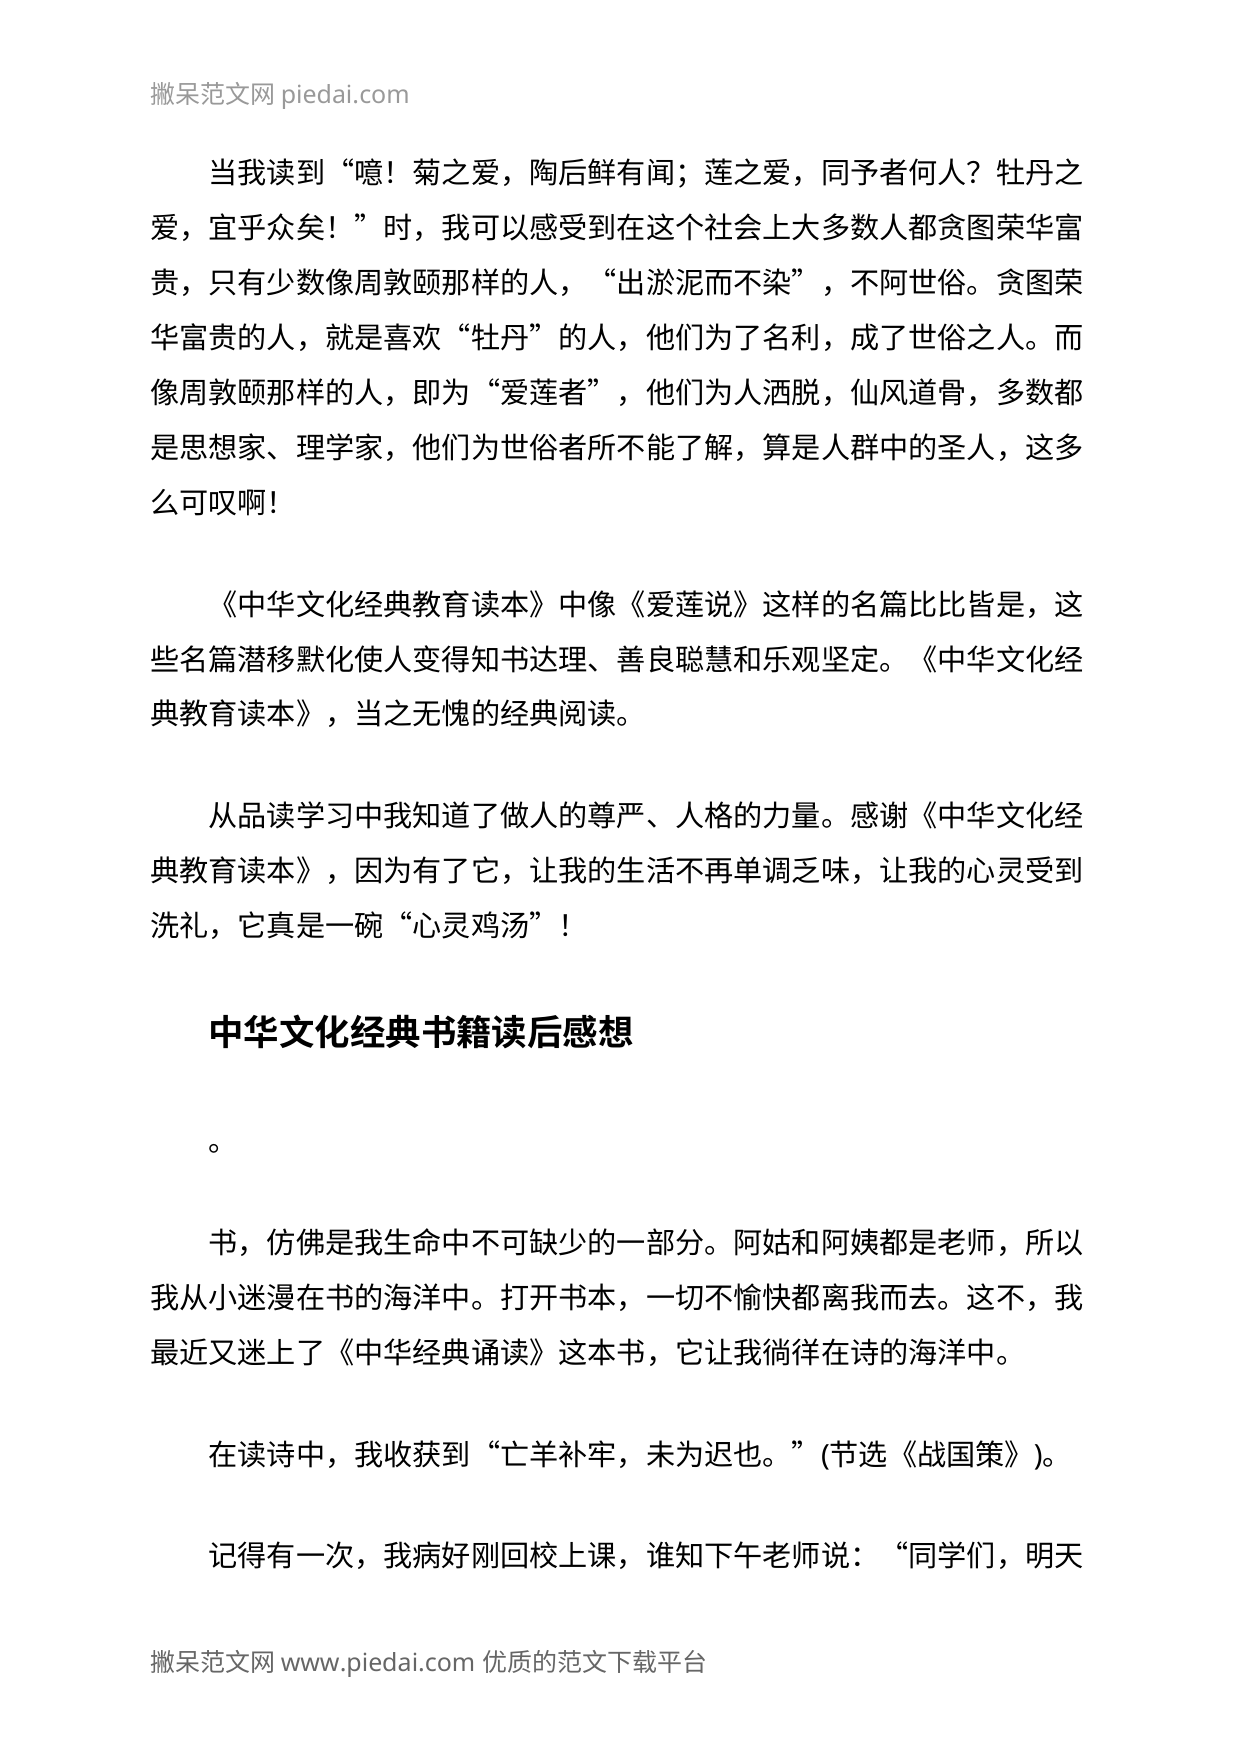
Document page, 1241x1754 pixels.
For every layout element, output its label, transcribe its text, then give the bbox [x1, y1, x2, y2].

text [150, 1533, 1090, 1575]
text 中华文化经典书籍读后感想 [150, 1004, 1090, 1056]
text 书，仿佛是我生命中不可缺少的一部分。阿姑和阿姨都是老师，所以我从小迷漫在书的海洋中。打开书本，一切不愉快都离我而去。这不，我最近又迷上了《中华经典诵读》这本书，它让我徜徉在诗的海洋中。 [150, 1219, 1090, 1372]
text 在读诗中，我收获到“亡羊补牢，未为迟也。”(节选《战国策》)。 [150, 1431, 1090, 1473]
text 。 [150, 1118, 1090, 1160]
text 当我读到“噫！菊之爱，陶后鲜有闻；莲之爱，同予者何人？牡丹之爱，宜乎众矣！”时，我可以感受到在这个社会上大多数人都贪图荣华富贵，只有少数像周敦颐那样的人，“出淤泥而不染”，不阿世俗。贪图荣华富贵的人，就是喜欢“牡丹”的人，他们为了名利，成了世俗之人。而像周敦颐那样的人，即为“爱莲者”，他们为人洒脱，仙风道骨，多数都是思想家、理学家，他们为世俗者所不能了解，算是人群中的圣人，这多么可叹啊！ [150, 150, 1090, 522]
text 《中华文化经典教育读本》中像《爱莲说》这样的名篇比比皆是，这些名篇潜移默化使人变得知书达理、善良聪慧和乐观坚定。《中华文化经典教育读本》，当之无愧的经典阅读。 [150, 581, 1090, 733]
text 从品读学习中我知道了做人的尊严、人格的力量。感谢《中华文化经典教育读本》，因为有了它，让我的生活不再单调乏味，让我的心灵受到洗礼，它真是一碗“心灵鸡汤”！ [150, 793, 1090, 945]
